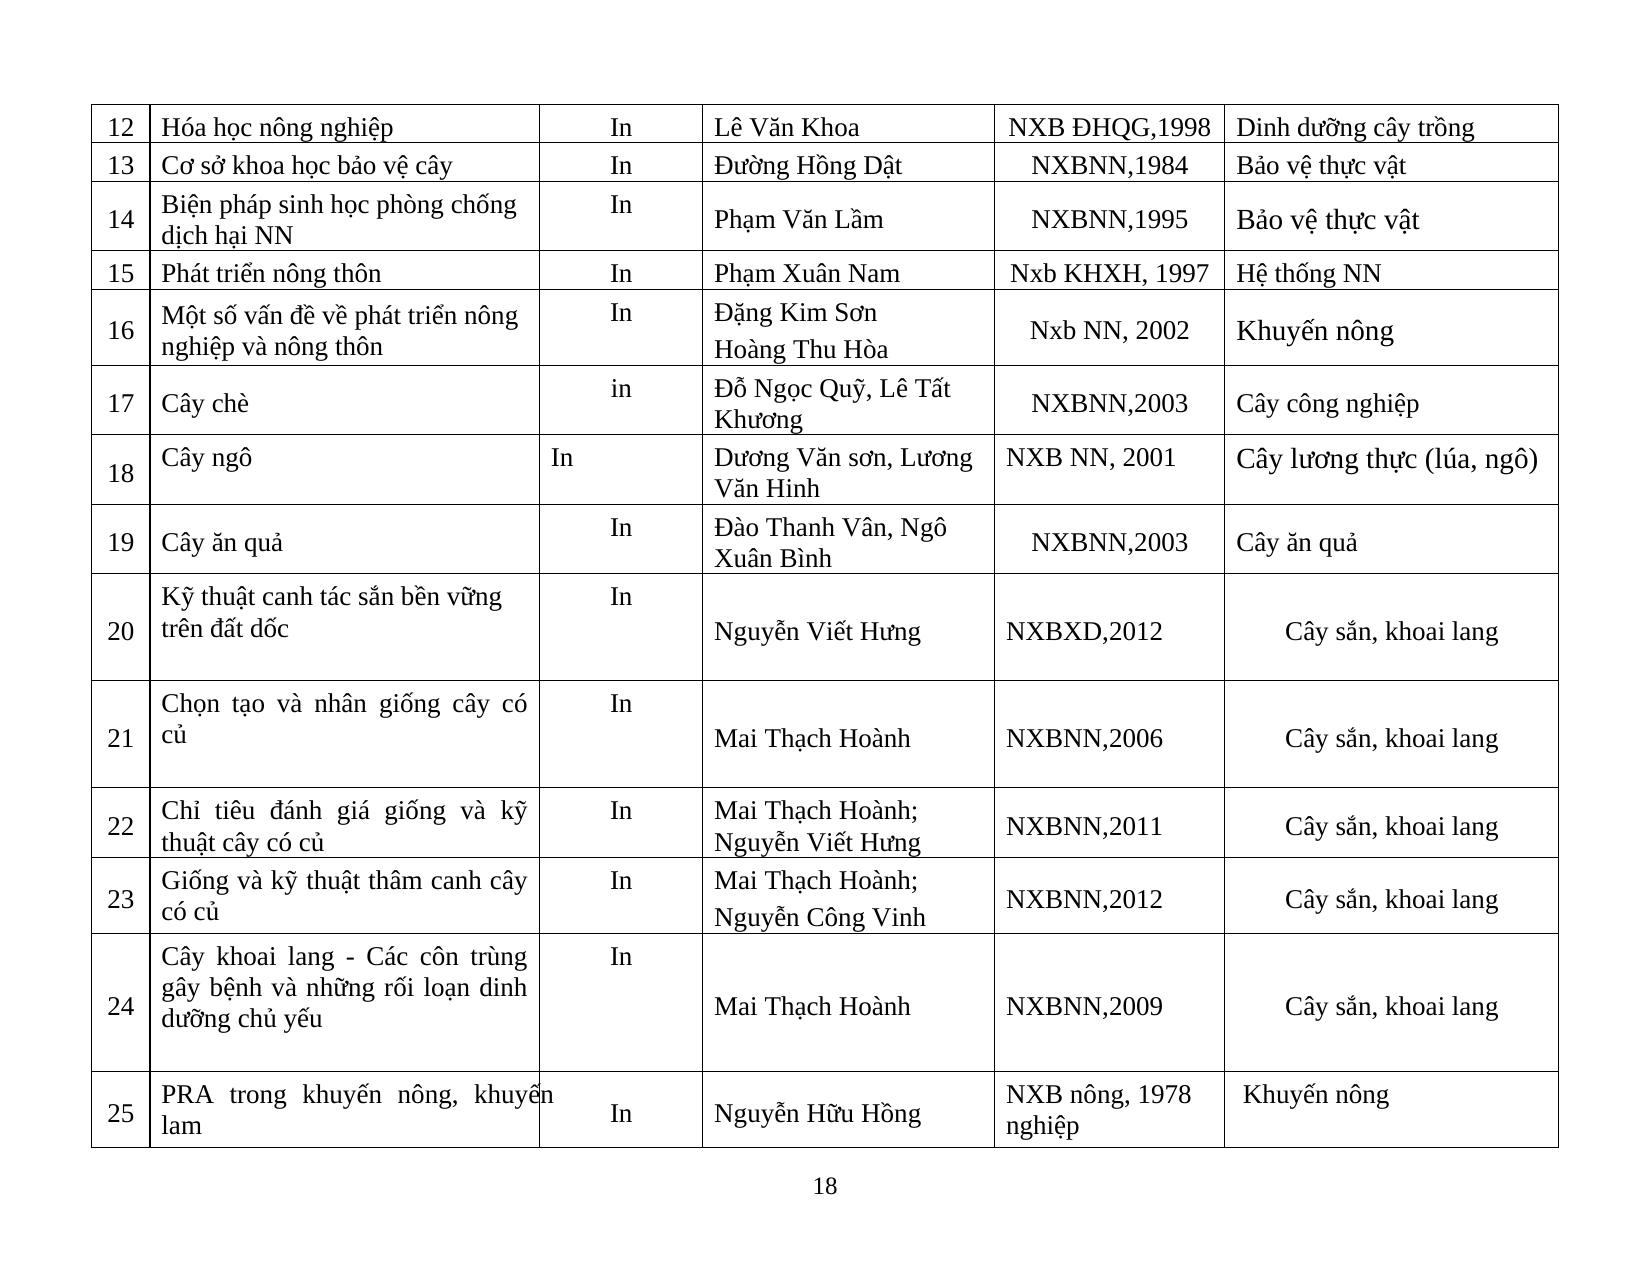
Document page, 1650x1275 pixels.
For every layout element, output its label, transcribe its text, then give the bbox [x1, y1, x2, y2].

table_cell 19 [92, 505, 149, 573]
table_cell Nguyễn Viết Hưng [703, 574, 994, 680]
table_cell Hóa học nông nghiệp [151, 105, 539, 142]
table_cell Dinh dưỡng cây trồng [1225, 105, 1558, 142]
table_cell Cây ăn quả [1225, 505, 1558, 573]
table_cell 12 [92, 105, 149, 142]
table_cell Cây lương thực (lúa, ngô) [1225, 435, 1558, 504]
table_cell Giống và kỹ thuật thâm canh cây có củ [151, 858, 539, 933]
table_cell 14 [92, 182, 149, 250]
table_cell In [540, 182, 702, 250]
table_cell Mai Thạch Hoành; Nguyễn Công Vinh [703, 858, 994, 933]
table_cell In [540, 1072, 702, 1147]
table_cell NXBNN,2006 [995, 681, 1224, 787]
table_cell Cây sắn, khoai lang [1225, 858, 1558, 933]
table_cell Nxb NN, 2002 [995, 290, 1224, 364]
table_cell in [540, 366, 702, 434]
table_cell 25 [92, 1072, 149, 1147]
table_cell Bảo vệ thực vật [1225, 182, 1558, 250]
table_cell In [540, 251, 702, 289]
table_cell NXB ĐHQG,1998 [995, 105, 1224, 142]
table_cell NXBXD,2012 [995, 574, 1224, 680]
table_cell Cơ sở khoa học bảo vệ cây [151, 143, 539, 181]
table_cell Cây sắn, khoai lang [1225, 934, 1558, 1071]
table_cell Phạm Xuân Nam [703, 251, 994, 289]
table_cell 16 [92, 290, 149, 364]
table_cell In [540, 681, 702, 787]
table_cell Đào Thanh Vân, Ngô Xuân Bình [703, 505, 994, 573]
table_cell NXB NN, 2001 [995, 435, 1224, 504]
table_cell Mai Thạch Hoành [703, 934, 994, 1071]
table_cell In [540, 435, 702, 504]
table_cell Hệ thống NN [1225, 251, 1558, 289]
table_cell In [540, 574, 702, 680]
table_cell Khuyến nông [1225, 1072, 1558, 1147]
table_cell NXBNN,2009 [995, 934, 1224, 1071]
table_cell Cây sắn, khoai lang [1225, 681, 1558, 787]
table_cell NXB nông, 1978 nghiệp [995, 1072, 1224, 1147]
table_cell Đỗ Ngọc Quỹ, Lê Tất Khương [703, 366, 994, 434]
table_cell PRA trong khuyến nông, khuyến lam [151, 1072, 539, 1147]
table_cell Phát triển nông thôn [151, 251, 539, 289]
table_cell Nguyễn Hữu Hồng [703, 1072, 994, 1147]
table_cell NXBNN,2003 [995, 366, 1224, 434]
table_cell Cây sắn, khoai lang [1225, 574, 1558, 680]
table_cell Một số vấn đề về phát triển nông nghiệp và nông thôn [151, 290, 539, 364]
table_cell Biện pháp sinh học phòng chống dịch hại NN [151, 182, 539, 250]
table_cell Dương Văn sơn, Lương Văn Hinh [703, 435, 994, 504]
table_cell In [540, 505, 702, 573]
table_cell 13 [92, 143, 149, 181]
table_cell NXBNN,1984 [995, 143, 1224, 181]
table_cell In [540, 788, 702, 857]
table_cell Lê Văn Khoa [703, 105, 994, 142]
table_cell In [540, 858, 702, 933]
table_cell Đường Hồng Dật [703, 143, 994, 181]
table_cell Kỹ thuật canh tác sắn bền vững trên đất dốc [151, 574, 539, 680]
table_cell Cây sắn, khoai lang [1225, 788, 1558, 857]
table_cell NXBNN,1995 [995, 182, 1224, 250]
table_cell Nxb KHXH, 1997 [995, 251, 1224, 289]
table_cell 15 [92, 251, 149, 289]
table_cell In [540, 143, 702, 181]
table_cell 17 [92, 366, 149, 434]
table_cell NXBNN,2012 [995, 858, 1224, 933]
table_cell Bảo vệ thực vật [1225, 143, 1558, 181]
table_cell In [540, 105, 702, 142]
table_cell In [540, 290, 702, 364]
table_cell Mai Thạch Hoành; Nguyễn Viết Hưng [703, 788, 994, 857]
table_cell Cây công nghiệp [1225, 366, 1558, 434]
table_cell 23 [92, 858, 149, 933]
table_cell 18 [92, 435, 149, 504]
table_cell 20 [92, 574, 149, 680]
table_cell Chọn tạo và nhân giống cây có củ [151, 681, 539, 787]
table_cell NXBNN,2011 [995, 788, 1224, 857]
table_cell Chỉ tiêu đánh giá giống và kỹ thuật cây có củ [151, 788, 539, 857]
table_cell Cây chè [151, 366, 539, 434]
table_cell Đặng Kim Sơn Hoàng Thu Hòa [703, 290, 994, 364]
table_cell 21 [92, 681, 149, 787]
table_cell 22 [92, 788, 149, 857]
table_cell Cây ăn quả [151, 505, 539, 573]
table_cell Mai Thạch Hoành [703, 681, 994, 787]
table_cell Cây khoai lang - Các côn trùng gây bệnh và những rối loạn dinh dưỡng chủ yếu [151, 934, 539, 1071]
table_cell Phạm Văn Lầm [703, 182, 994, 250]
table_cell In [540, 934, 702, 1071]
table_cell Khuyến nông [1225, 290, 1558, 364]
table_cell Cây ngô [151, 435, 539, 504]
table_cell 24 [92, 934, 149, 1071]
table_cell NXBNN,2003 [995, 505, 1224, 573]
